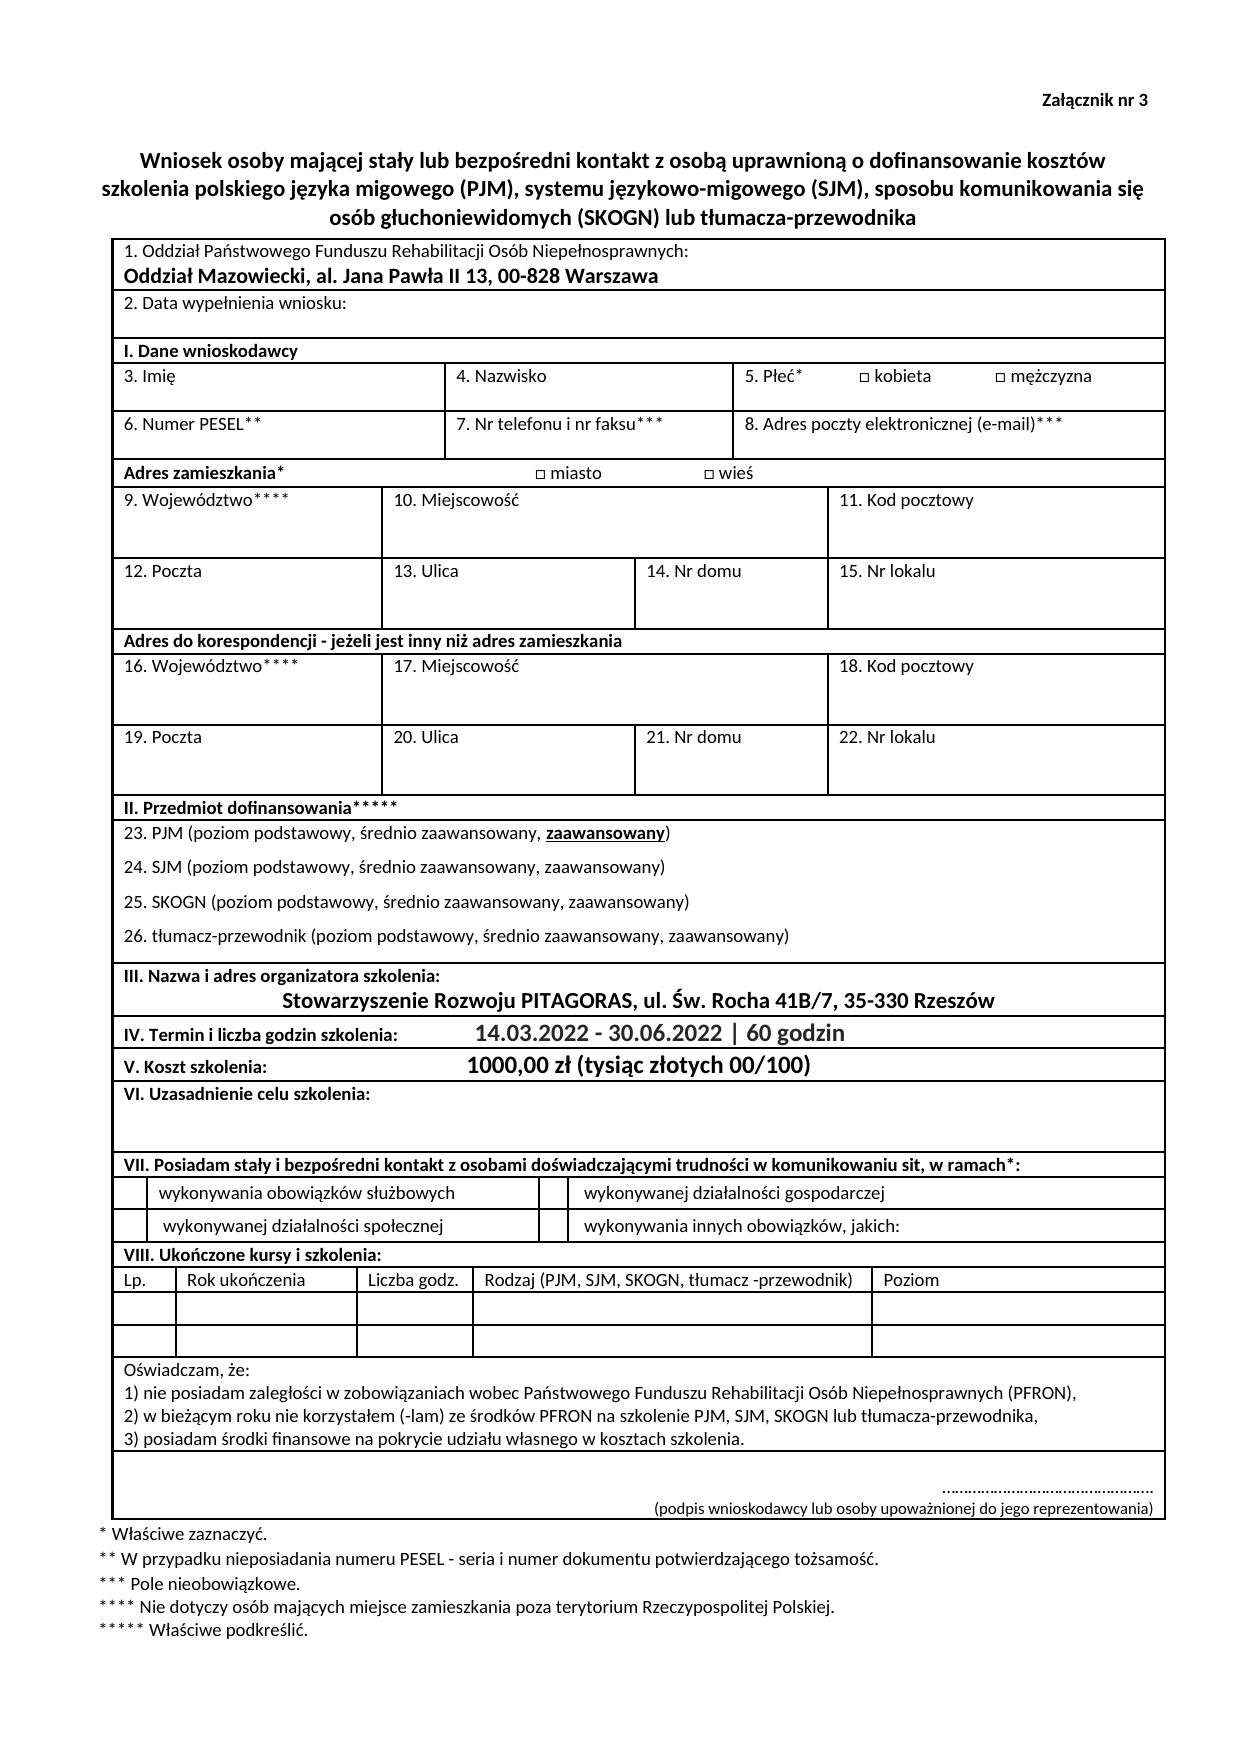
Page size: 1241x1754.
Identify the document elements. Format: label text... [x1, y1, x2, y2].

table_cell [873, 1326, 1164, 1356]
table_cell [474, 1293, 871, 1324]
table_cell 19. Poczta [114, 726, 381, 794]
table_cell 18. Kod pocztowy [829, 655, 1164, 723]
table_cell [114, 1293, 175, 1324]
text **** Nie dotyczy osób mających miejsce zamieszkania poza terytorium Rzeczypospolitej Polskiej. [98, 1595, 1112, 1618]
table_header 1. Oddział Państwowego Funduszu Rehabilitacji Osób Niepełnosprawnych: Oddział Mazowiecki, al. Jana Pawła II 13, 00-828 Warszawa [114, 240, 1164, 289]
table_cell IV. Termin i liczba godzin szkolenia: 14.03.2022 - 30.06.2022 | 60 godzin [114, 1017, 1164, 1047]
table_cell Rok ukończenia [177, 1268, 356, 1291]
text ***** Właściwe podkreślić. [98, 1618, 1112, 1641]
table_cell I. Dane wnioskodawcy [114, 339, 1164, 362]
table_cell 15. Nr lokalu [829, 559, 1164, 628]
text Załącznik nr 3 [977, 89, 1148, 112]
table_cell [358, 1293, 472, 1324]
table_cell V. Koszt szkolenia: 1000,00 zł (tysiąc złotych 00/100) [114, 1049, 1164, 1080]
text * Właściwe zaznaczyć. [98, 1520, 1148, 1545]
table_cell wykonywania obowiązków służbowych [148, 1178, 538, 1208]
table_cell 8. Adres poczty elektronicznej (e-mail)*** [734, 412, 1164, 458]
table_cell [114, 1178, 146, 1208]
table_cell Oświadczam, że: 1) nie posiadam zaległości w zobowiązaniach wobec Państwowego Funduszu Rehabilitacji Osób Niepełnosprawnych (PFRON), 2) w bieżącym roku nie korzystałem (-lam) ze środków PFRON na szkolenie PJM, SJM, SKOGN lub tłumacza-przewodnika, 3) posiadam środki finansowe na pokrycie udziału własnego w kosztach szkolenia. [114, 1358, 1164, 1450]
table_cell 14. Nr domu [636, 559, 827, 628]
table_cell 5. Płeć* □ kobieta □ mężczyzna [734, 364, 1164, 410]
table_cell 6. Numer PESEL** [114, 412, 444, 458]
table_cell Adres zamieszkania* □ miasto □ wieś [114, 460, 1164, 486]
table_cell 12. Poczta [114, 559, 381, 628]
table_cell [540, 1210, 567, 1241]
text Wniosek osoby mającej stały lub bezpośredni kontakt z osobą uprawnioną o dofinansowanie kosztów szkolenia polskiego języka migowego (PJM), systemu językowo-migowego (SJM), sposobu komunikowania się osób głuchoniewidomych (SKOGN) lub tłumacza-przewodnika [98, 147, 1148, 231]
table_cell 4. Nazwisko [446, 364, 732, 410]
table_cell 13. Ulica [383, 559, 634, 628]
table_cell Poziom [873, 1268, 1164, 1291]
table_cell wykonywania innych obowiązków, jakich: [569, 1210, 1164, 1241]
table_cell 11. Kod pocztowy [829, 488, 1164, 557]
table_cell [358, 1326, 472, 1356]
table_cell [474, 1326, 871, 1356]
table_cell 20. Ulica [383, 726, 634, 794]
table_cell [873, 1293, 1164, 1324]
table_cell III. Nazwa i adres organizatora szkolenia: Stowarzyszenie Rozwoju PITAGORAS, ul. Św. Rocha 41B/7, 35-330 Rzeszów [114, 964, 1164, 1015]
table_cell 21. Nr domu [636, 726, 827, 794]
table_cell [540, 1178, 567, 1208]
table_cell VII. Posiadam stały i bezpośredni kontakt z osobami doświadczającymi trudności w komunikowaniu sit, w ramach*: [114, 1153, 1164, 1176]
table_cell 2. Data wypełnienia wniosku: [114, 291, 1164, 337]
table_cell [114, 1210, 146, 1241]
table_cell 7. Nr telefonu i nr faksu*** [446, 412, 732, 458]
table_cell wykonywanej działalności gospodarczej [569, 1178, 1164, 1208]
table_cell 9. Województwo**** [114, 488, 381, 557]
table_cell 23. PJM (poziom podstawowy, średnio zaawansowany, zaawansowany) 24. SJM (poziom podstawowy, średnio zaawansowany, zaawansowany) 25. SKOGN (poziom podstawowy, średnio zaawansowany, zaawansowany) 26. tłumacz-przewodnik (poziom podstawowy, średnio zaawansowany, zaawansowany) [114, 821, 1164, 962]
text *** Pole nieobowiązkowe. [98, 1570, 1148, 1595]
table_cell 3. Imię [114, 364, 444, 410]
text ** W przypadku nieposiadania numeru PESEL - seria i numer dokumentu potwierdzającego tożsamość. [98, 1545, 1148, 1570]
table_cell [177, 1326, 356, 1356]
table_cell [177, 1293, 356, 1324]
table_cell 16. Województwo**** [114, 655, 381, 723]
table_cell [114, 1326, 175, 1356]
table_cell 17. Miejscowość [383, 655, 827, 723]
table_cell Rodzaj (PJM, SJM, SKOGN, tłumacz -przewodnik) [474, 1268, 871, 1291]
table_cell 10. Miejscowość [383, 488, 827, 557]
table_cell Adres do korespondencji - jeżeli jest inny niż adres zamieszkania [114, 630, 1164, 653]
table_cell wykonywanej działalności społecznej [148, 1210, 538, 1241]
table_cell …………………………………………. (podpis wnioskodawcy lub osoby upoważnionej do jego reprezentowania) [114, 1452, 1164, 1518]
table_cell Lp. [114, 1268, 175, 1291]
table_cell 22. Nr lokalu [829, 726, 1164, 794]
table_cell II. Przedmiot dofinansowania***** [114, 796, 1164, 819]
table_cell VI. Uzasadnienie celu szkolenia: [114, 1082, 1164, 1151]
table_cell Liczba godz. [358, 1268, 472, 1291]
table_cell VIII. Ukończone kursy i szkolenia: [114, 1243, 1164, 1266]
